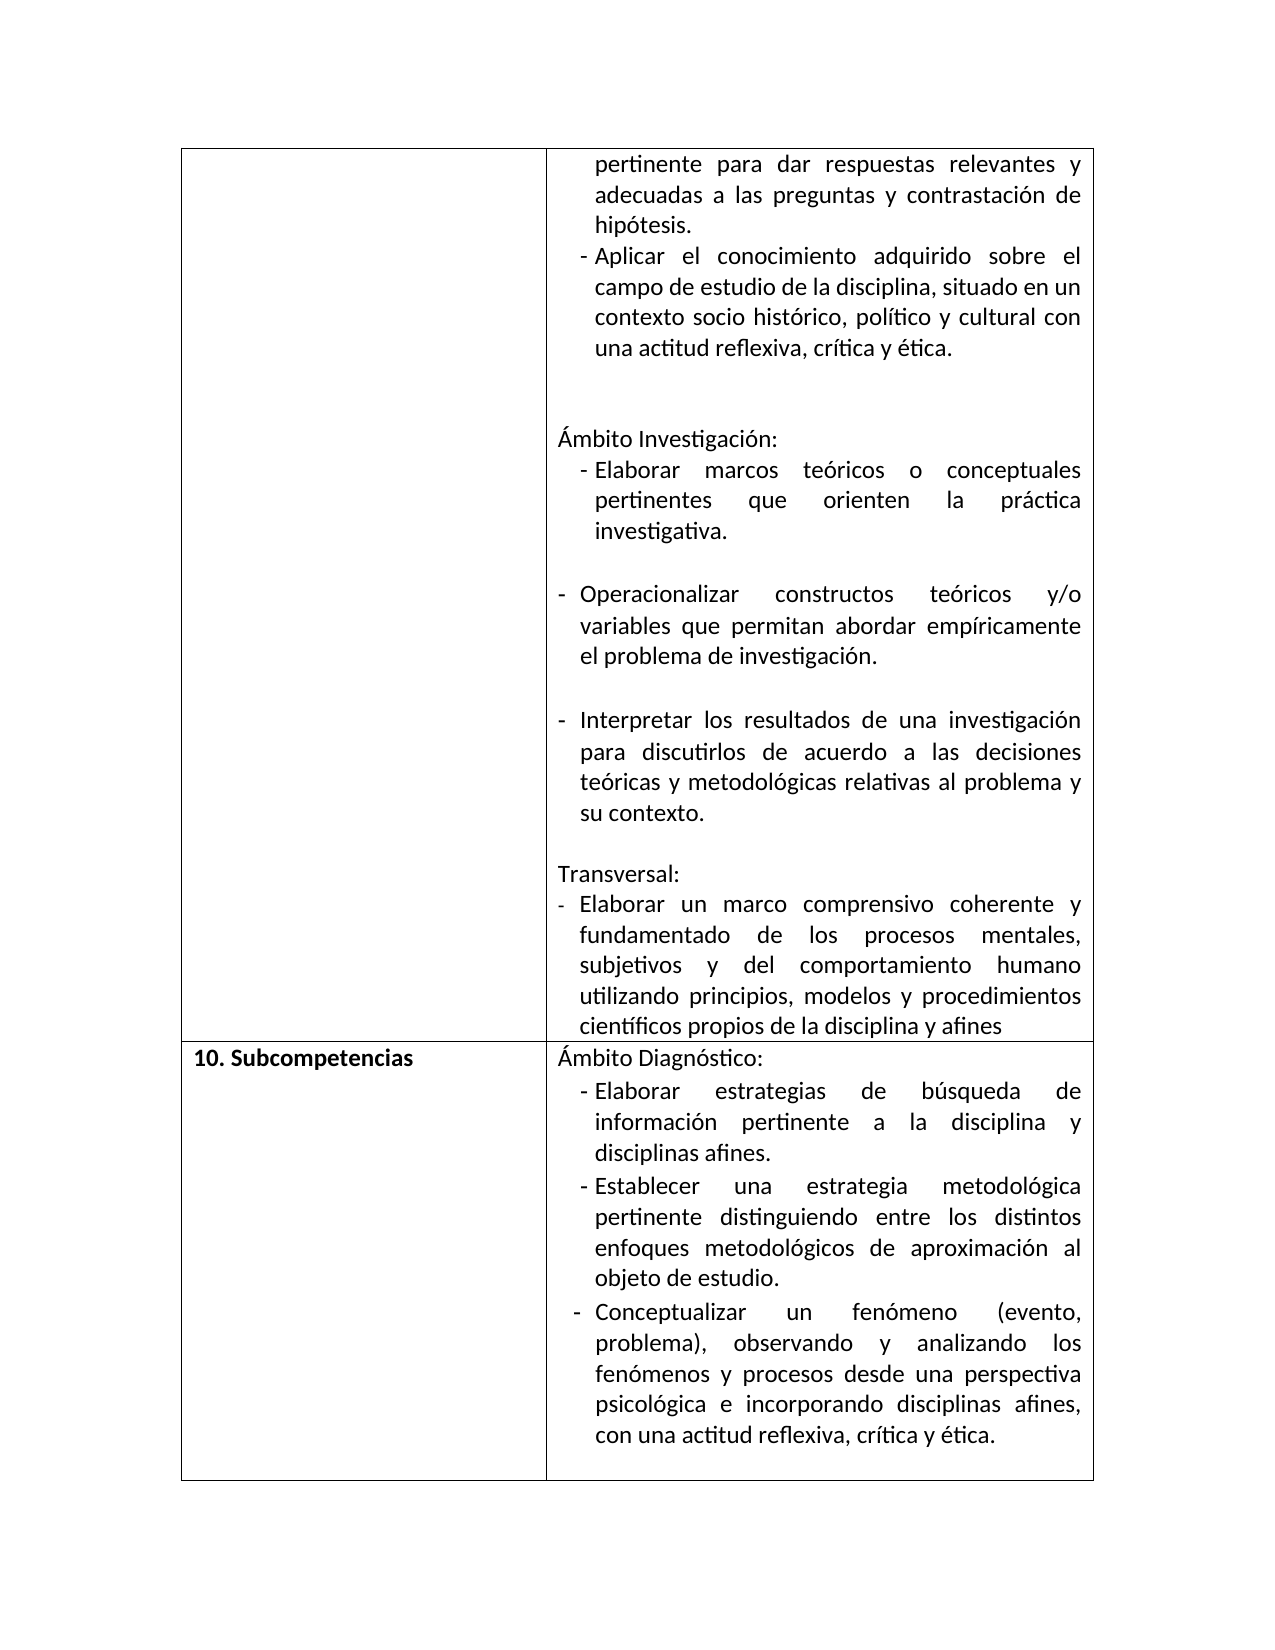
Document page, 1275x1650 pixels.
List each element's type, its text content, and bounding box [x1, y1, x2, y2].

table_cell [547, 1042, 1093, 1480]
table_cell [547, 149, 1093, 1041]
table_cell 10. Subcompetencias [182, 1042, 546, 1480]
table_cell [182, 149, 546, 1041]
